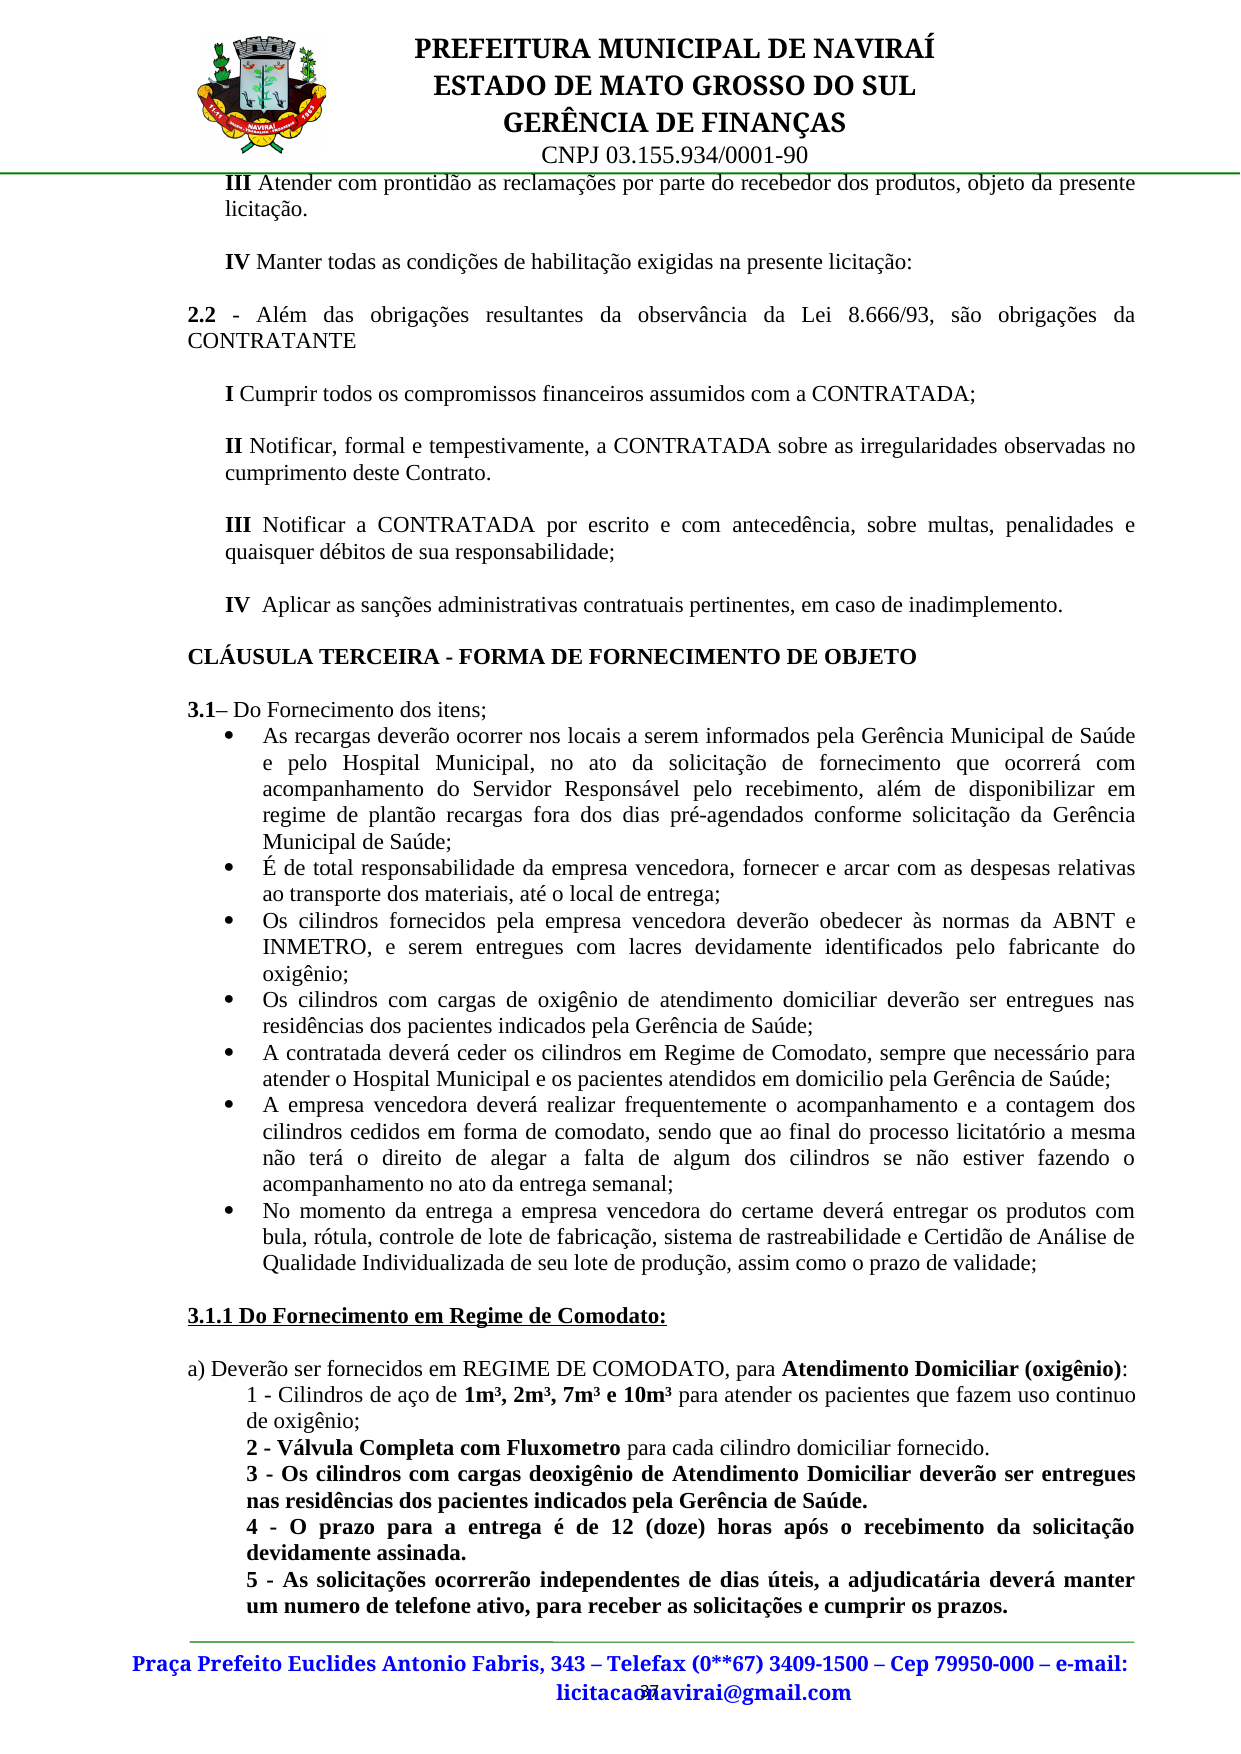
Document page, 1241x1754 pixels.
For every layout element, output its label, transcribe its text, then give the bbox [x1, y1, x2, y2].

list As recargas deverão ocorrer nos locais a serem informados pela Gerência Municipal de Saúde e pelo Hospital Municipal, no ato da solicitação de fornecimento que ocorrerá com acompanhamento do Servidor Responsável pelo recebimento, além de disponibilizar em regime de plantão recargas fora dos dias pré-agendados conforme solicitação da Gerência Municipal de Saúde; [225, 722, 1137, 854]
text 5 - As solicitações ocorrerão independentes de dias úteis, a adjudicatária deverá manter um numero de telefone ativo, para receber as solicitações e cumprir os prazos. [246, 1566, 1137, 1618]
list Os cilindros com cargas de oxigênio de atendimento domiciliar deverão ser entregues nas residências dos pacientes indicados pela Gerência de Saúde; [225, 986, 1137, 1039]
text 3 - Os cilindros com cargas deoxigênio de Atendimento Domiciliar deverão ser entregues nas residências dos pacientes indicados pela Gerência de Saúde. [246, 1460, 1137, 1513]
list Os cilindros fornecidos pela empresa vencedora deverão obedecer às normas da ABNT e INMETRO, e serem entregues com lacres devidamente identificados pelo fabricante do oxigênio; [225, 907, 1137, 986]
picture [197, 36, 327, 154]
list A contratada deverá ceder os cilindros em Regime de Comodato, sempre que necessário para atender o Hospital Municipal e os pacientes atendidos em domicilio pela Gerência de Saúde; [225, 1039, 1137, 1091]
text 3.1– Do Fornecimento dos itens; [187, 696, 1137, 722]
text a) Deverão ser fornecidos em REGIME DE COMODATO, para Atendimento Domiciliar (oxigênio): [187, 1355, 1137, 1381]
text IV Aplicar as sanções administrativas contratuais pertinentes, em caso de inadimplemento. [225, 591, 1137, 617]
list No momento da entrega a empresa vencedora do certame deverá entregar os produtos com bula, rótula, controle de lote de fabricação, sistema de rastreabilidade e Certidão de Análise de Qualidade Individualizada de seu lote de produção, assim como o prazo de validade; [225, 1197, 1137, 1276]
text 1 - Cilindros de aço de 1m³, 2m³, 7m³ e 10m³ para atender os pacientes que fazem uso continuo de oxigênio; [246, 1381, 1137, 1434]
text I Cumprir todos os compromissos financeiros assumidos com a CONTRATADA; [225, 380, 1137, 406]
list É de total responsabilidade da empresa vencedora, fornecer e arcar com as despesas relativas ao transporte dos materiais, até o local de entrega; [225, 854, 1137, 907]
text 2.2 - Além das obrigações resultantes da observância da Lei 8.666/93, são obrigações da CONTRATANTE [187, 301, 1137, 353]
text II Notificar, formal e tempestivamente, a CONTRATADA sobre as irregularidades observadas no cumprimento deste Contrato. [225, 432, 1137, 485]
text III Atender com prontidão as reclamações por parte do recebedor dos produtos, objeto da presente licitação. [225, 169, 1137, 222]
text CLÁUSULA TERCEIRA - FORMA DE FORNECIMENTO DE OBJETO [187, 643, 1137, 670]
list A empresa vencedora deverá realizar frequentemente o acompanhamento e a contagem dos cilindros cedidos em forma de comodato, sendo que ao final do processo licitatório a mesma não terá o direito de alegar a falta de algum dos cilindros se não estiver fazendo o acompanhamento no ato da entrega semanal; [225, 1091, 1137, 1197]
text 2 - Válvula Completa com Fluxometro para cada cilindro domiciliar fornecido. [246, 1434, 1137, 1460]
text III Notificar a CONTRATADA por escrito e com antecedência, sobre multas, penalidades e quaisquer débitos de sua responsabilidade; [225, 512, 1137, 564]
text IV Manter todas as condições de habilitação exigidas na presente licitação: [225, 248, 1137, 274]
text 4 - O prazo para a entrega é de 12 (doze) horas após o recebimento da solicitação devidamente assinada. [246, 1513, 1137, 1566]
text 3.1.1 Do Fornecimento em Regime de Comodato: [187, 1302, 1137, 1328]
